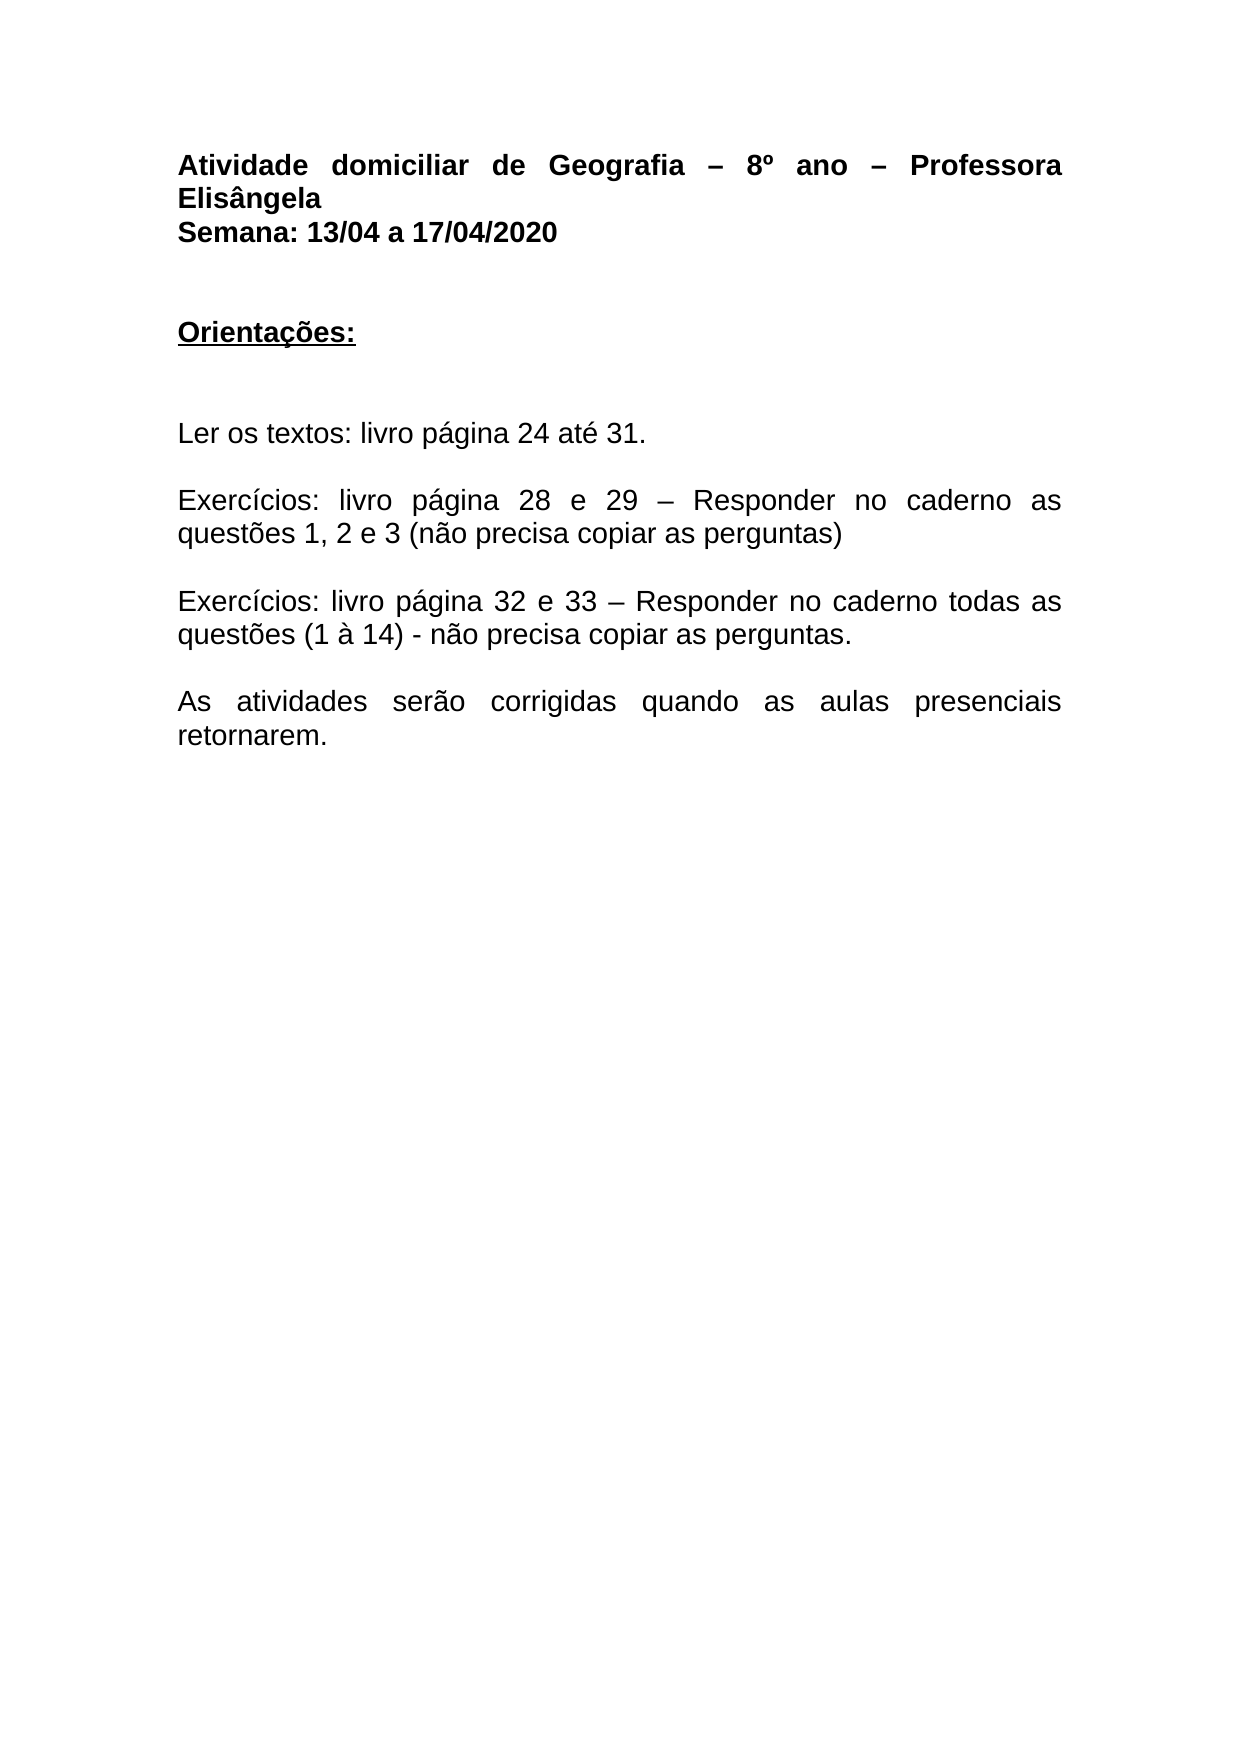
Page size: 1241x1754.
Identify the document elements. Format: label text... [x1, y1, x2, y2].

text Atividade domiciliar de Geografia – 8º ano – Professora Elisângela [177, 148, 1063, 215]
text As atividades serão corrigidas quando as aulas presenciais retornarem. [177, 684, 1063, 751]
text Exercícios: livro página 32 e 33 – Responder no caderno todas as questões (1 à 14) - não precisa copiar as perguntas. [177, 584, 1063, 651]
text Semana: 13/04 a 17/04/2020 [177, 215, 1063, 248]
text Ler os textos: livro página 24 até 31. [177, 416, 1063, 449]
text Orientações: [177, 315, 1063, 349]
text Exercícios: livro página 28 e 29 – Responder no caderno as questões 1, 2 e 3 (não precisa copiar as perguntas) [177, 483, 1063, 550]
